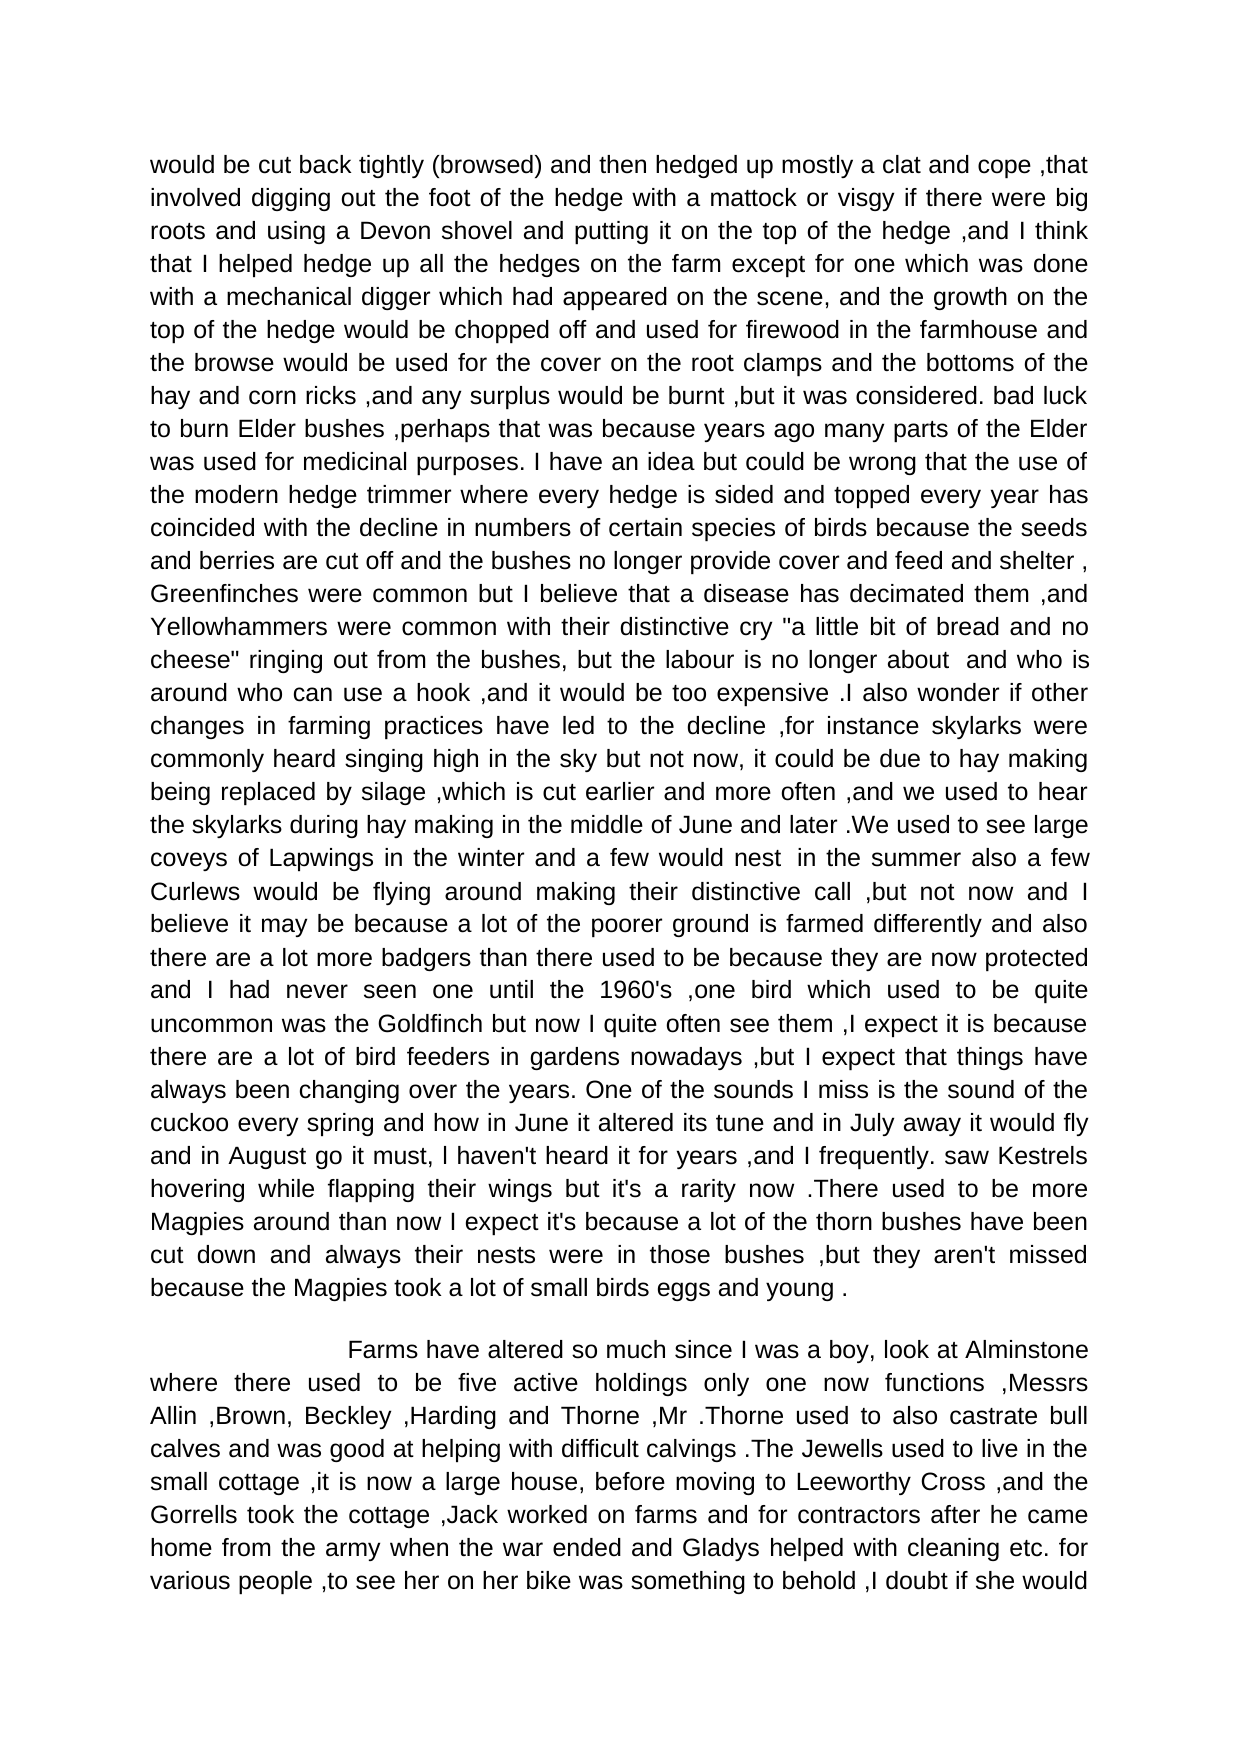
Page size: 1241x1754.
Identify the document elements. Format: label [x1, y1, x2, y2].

text [150, 1335, 1090, 1595]
text [150, 150, 1090, 1301]
